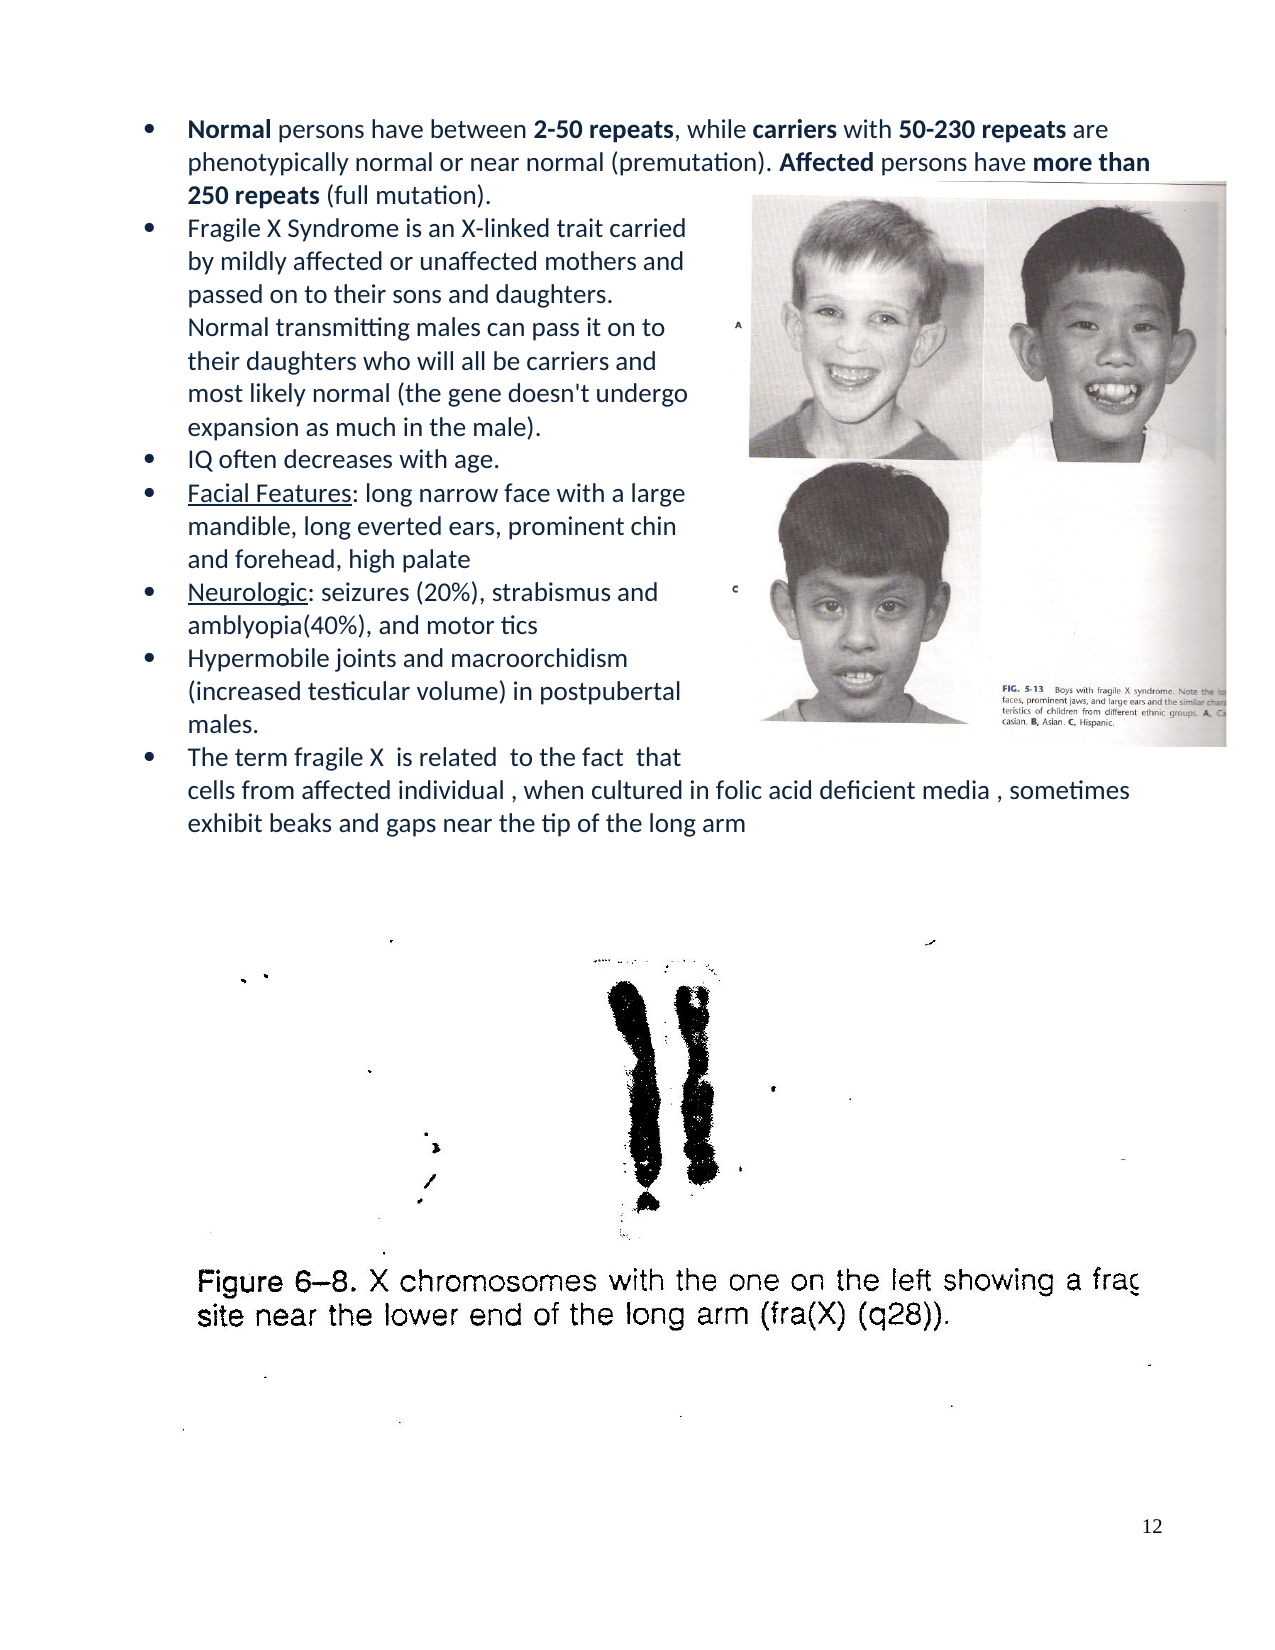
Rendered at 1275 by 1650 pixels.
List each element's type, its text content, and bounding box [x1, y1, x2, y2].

list Hypermobile joints and macroorchidism (increased testicular volume) in postpubertal males. [150, 476, 1162, 542]
list IQ often decreases with age. [150, 344, 1162, 377]
list The term fragile X is related to the fact that cells from affected individual , when cultured in folic acid deficient media , sometimes exhibit beaks and gaps near the tip of the long arm [150, 542, 1162, 641]
picture [127, 742, 557, 1261]
list Facial Features: long narrow face with a large mandible, long everted ears, prominent chin and forehead, high palate [150, 377, 1162, 443]
list Fragile X Syndrome is an X-linked trait carried by mildly affected or unaffected mothers and passed on to their sons and daughters. Normal transmitting males can pass it on to their daughters who will all be carriers and most likely normal (the gene doesn't undergo expansion as much in the male). [150, 212, 1162, 344]
list Neurologic: seizures (20%), strabismus and amblyopia(40%), and motor tics [150, 443, 1162, 476]
list Normal persons have between 2-50 repeats, while carriers with 50-230 repeats are phenotypically normal or near normal (premutation). Affected persons have more than 250 repeats (full mutation). [150, 112, 1162, 212]
